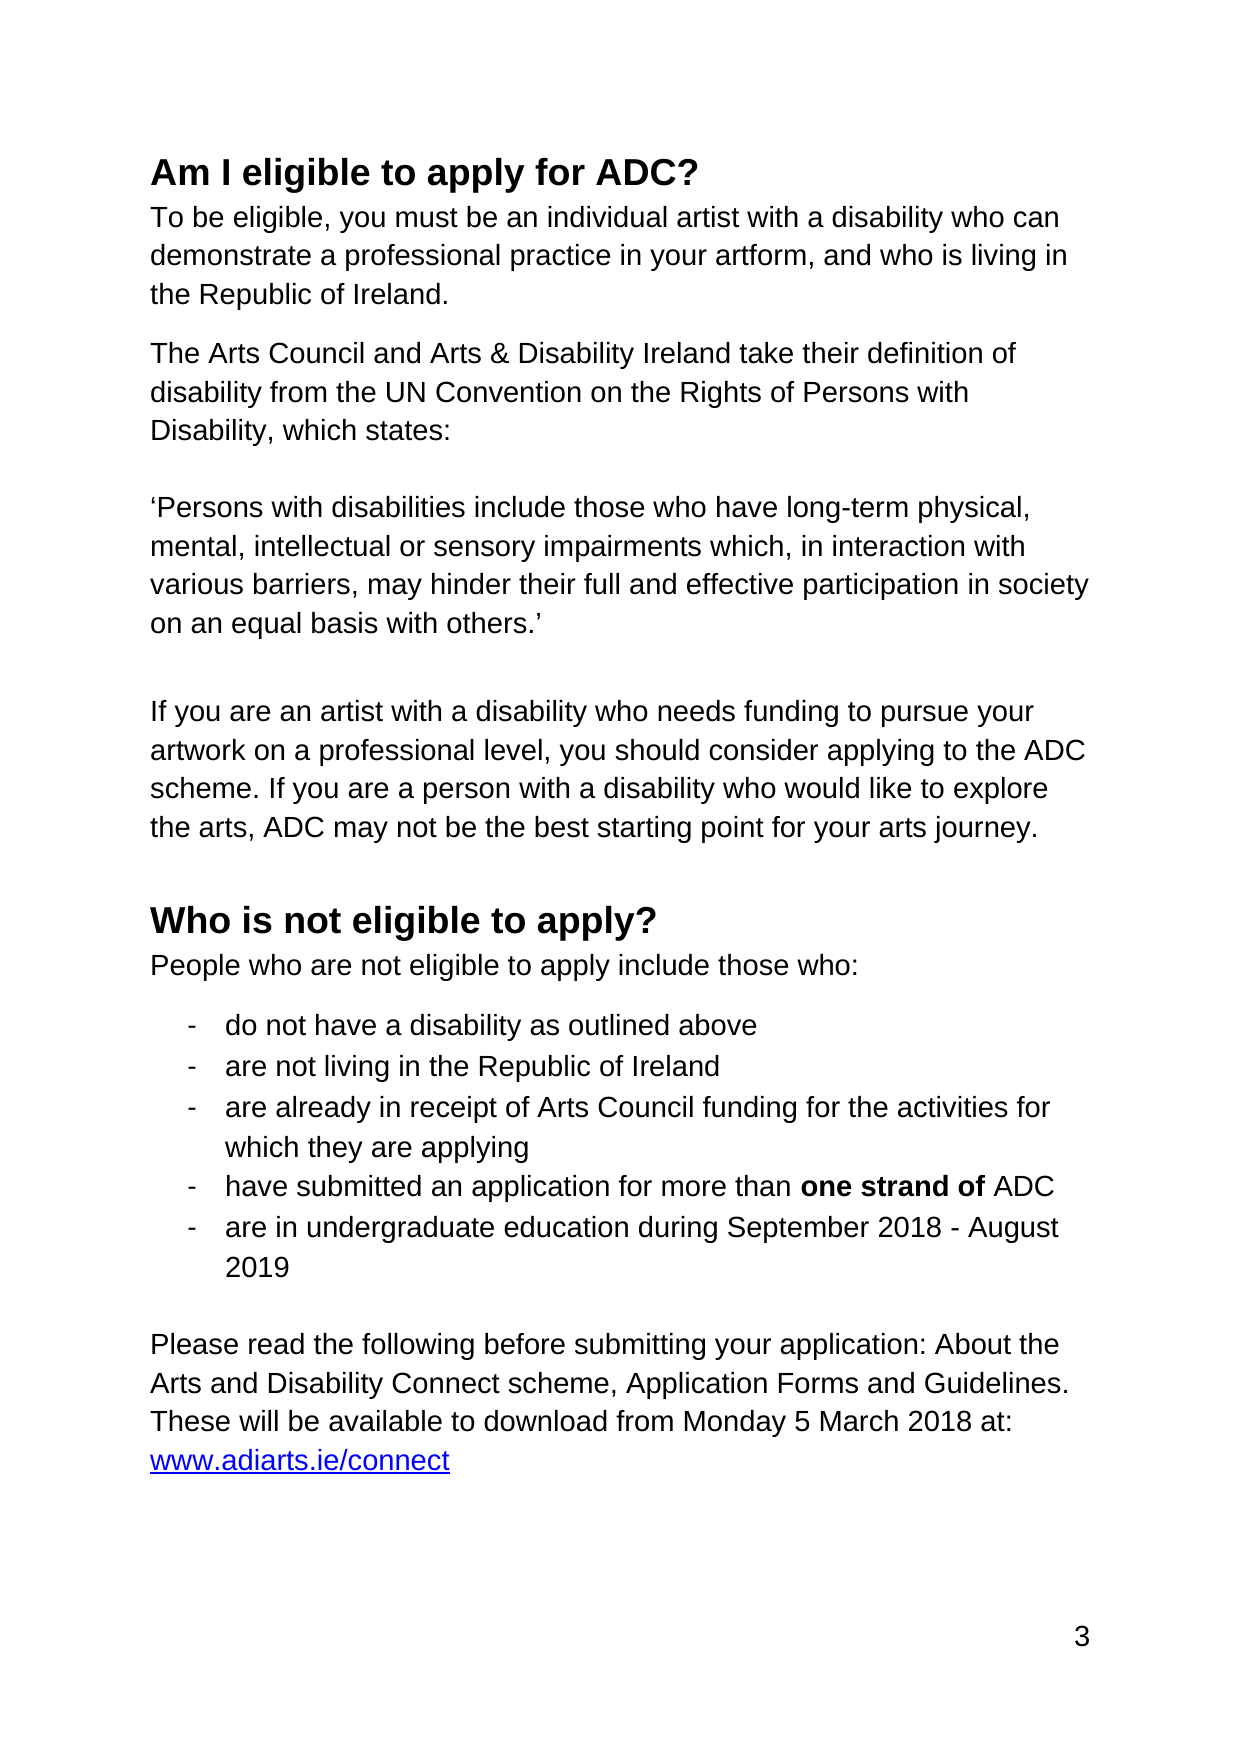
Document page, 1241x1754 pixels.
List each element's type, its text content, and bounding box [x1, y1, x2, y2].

list have submitted an application for more than one strand of ADC [187, 1168, 1090, 1204]
list are already in receipt of Arts Council funding for the activities for which they are applying [187, 1089, 1090, 1163]
text To be eligible, you must be an individual artist with a disability who can demonstrate a professional practice in your artform, and who is living in the Republic of Ireland. [150, 199, 1090, 310]
list are in undergraduate education during September 2018 - August 2019 [187, 1209, 1090, 1284]
text Please read the following before submitting your application: About the Arts and Disability Connect scheme, Application Forms and Guidelines. These will be available to download from Monday 5 March 2018 at: www.adiarts.ie/connect [150, 1327, 1090, 1476]
subtitle Who is not eligible to apply? [150, 898, 1090, 942]
text People who are not eligible to apply include those who: [150, 948, 1090, 982]
list do not have a disability as outlined above [187, 1007, 1090, 1043]
list are not living in the Republic of Ireland [187, 1048, 1090, 1084]
text The Arts Council and Arts & Disability Ireland take their definition of disability from the UN Convention on the Rights of Persons with Disability, which states: ‘Persons with disabilities include those who have long-term physical, mental, intellectual or sensory impairments which, in interaction with various barriers, may hinder their full and effective participation in society on an equal basis with others.’ [150, 336, 1090, 639]
subtitle If you are an artist with a disability who needs funding to pursue your artwork on a professional level, you should consider applying to the ADC scheme. If you are a person with a disability who would like to explore the arts, ADC may not be the best starting point for your arts journey. [150, 694, 1090, 843]
subtitle Am I eligible to apply for ADC? [150, 150, 1090, 193]
